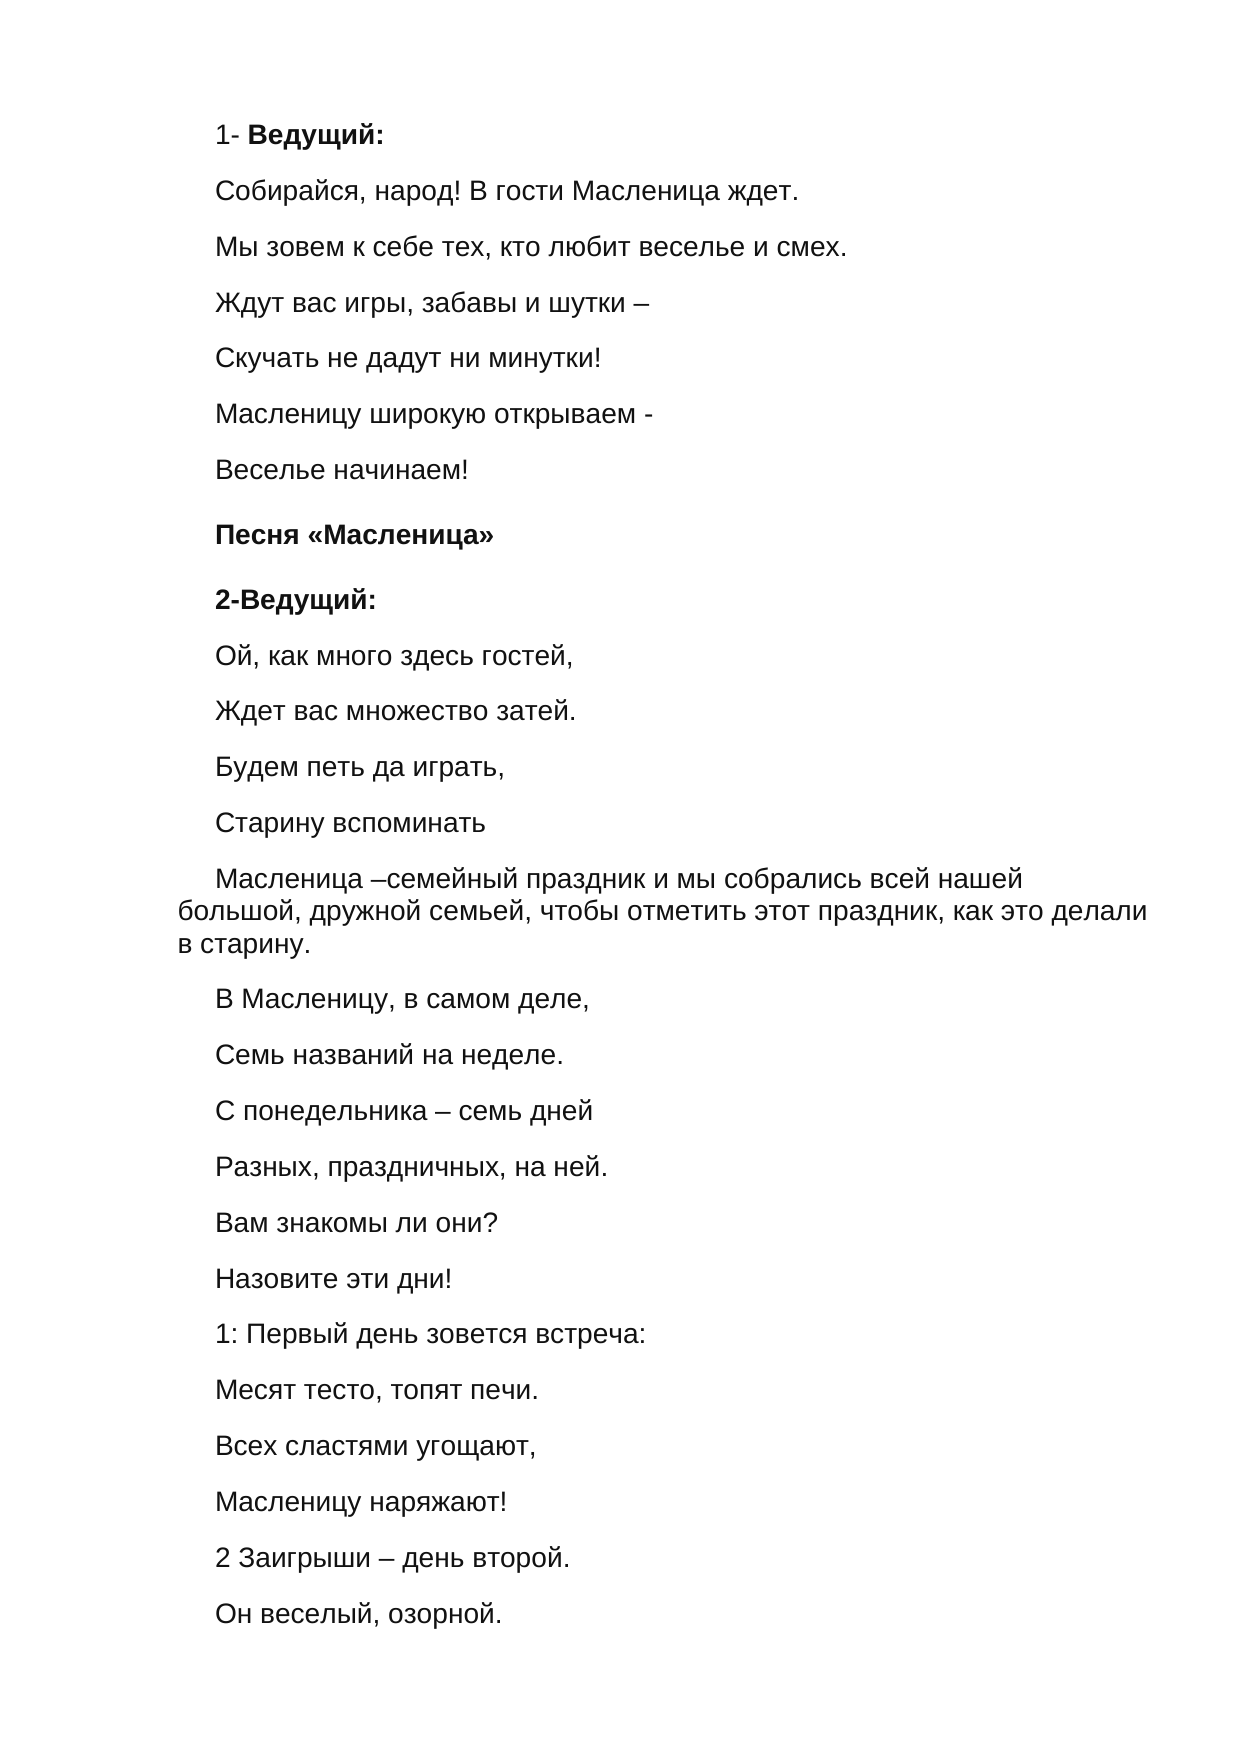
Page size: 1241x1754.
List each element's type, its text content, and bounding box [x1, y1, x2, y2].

text Скучать не дадут ни минутки! [177, 341, 1152, 374]
text Собирайся, народ! В гости Масленица ждет. [177, 174, 1152, 206]
text Ждут вас игры, забавы и шутки – [177, 286, 1152, 318]
text 1- Ведущий: [177, 118, 1152, 151]
text Он веселый, озорной. [177, 1597, 1152, 1629]
text Веселье начинаем! [177, 453, 1152, 486]
text 2-Ведущий: [177, 583, 1152, 615]
text Разных, праздничных, на ней. [177, 1150, 1152, 1182]
text Мы зовем к себе тех, кто любит веселье и смех. [177, 230, 1152, 262]
text Песня «Масленица» [177, 518, 1152, 550]
text Вам знакомы ли они? [177, 1206, 1152, 1238]
text Семь названий на неделе. [177, 1038, 1152, 1071]
text Назовите эти дни! [177, 1262, 1152, 1294]
text 2 Заигрыши – день второй. [177, 1541, 1152, 1573]
text Будем петь да играть, [177, 750, 1152, 783]
text С понедельника – семь дней [177, 1094, 1152, 1127]
text Ждет вас множество затей. [177, 694, 1152, 727]
text 1: Первый день зовется встреча: [177, 1317, 1152, 1350]
text Масленицу наряжают! [177, 1485, 1152, 1517]
text Масленица –семейный праздник и мы собрались всей нашей большой, дружной семьей, чтобы отметить этот праздник, как это делали в старину. [177, 862, 1152, 959]
text Старину вспоминать [177, 806, 1152, 838]
text Ой, как много здесь гостей, [177, 638, 1152, 671]
text Месят тесто, топят печи. [177, 1373, 1152, 1406]
text В Масленицу, в самом деле, [177, 982, 1152, 1015]
text Масленицу широкую открываем - [177, 397, 1152, 430]
text Всех сластями угощают, [177, 1429, 1152, 1462]
